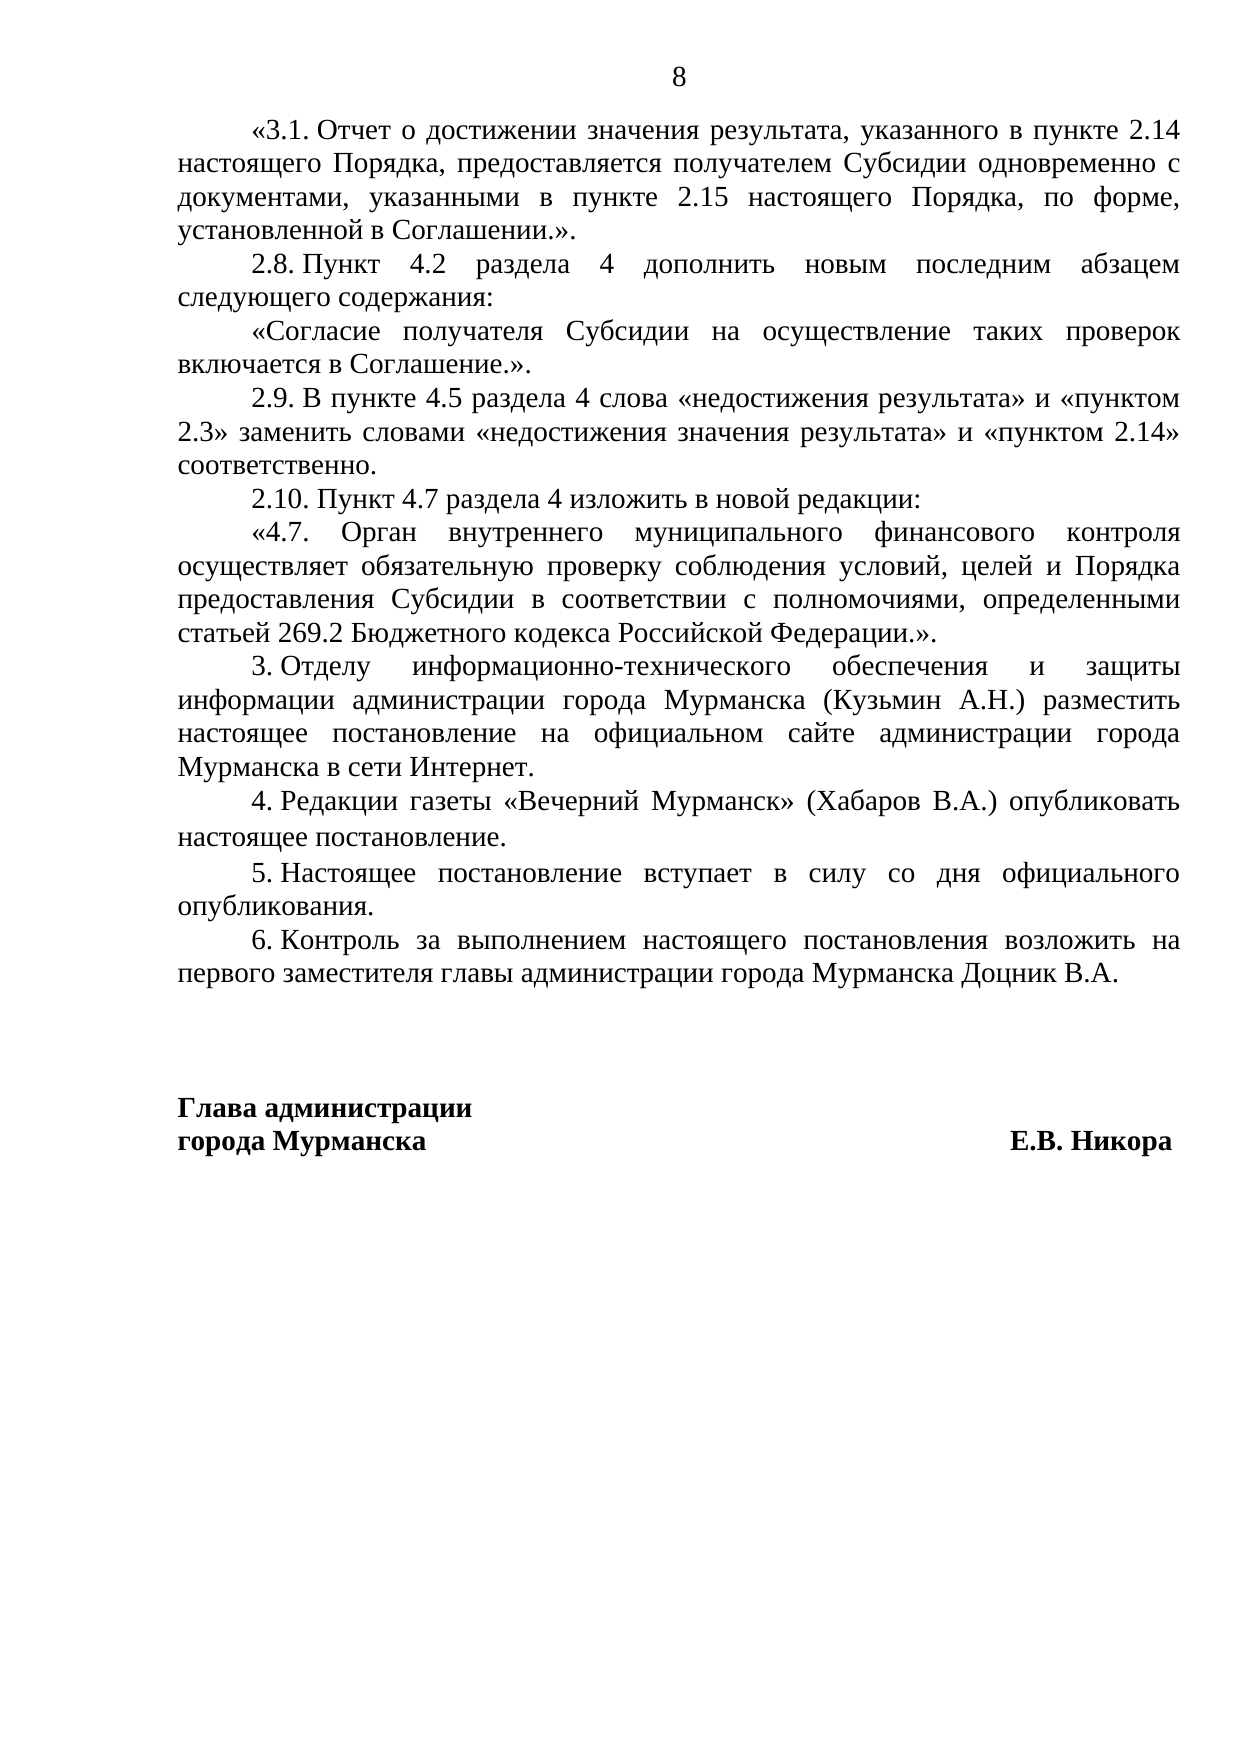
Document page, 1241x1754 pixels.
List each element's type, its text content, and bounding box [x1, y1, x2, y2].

text «3.1. Отчет о достижении значения результата, указанного в пункте 2.14 настоящего Порядка, предоставляется получателем Субсидии одновременно с документами, указанными в пункте 2.15 настоящего Порядка, по форме, установленной в Соглашении.». [177, 112, 1181, 246]
text 6. Контроль за выполнением настоящего постановления возложить на первого заместителя главы администрации города Мурманска Доцник В.А. [177, 922, 1181, 989]
text 2.9. В пункте 4.5 раздела 4 слова «недостижения результата» и «пунктом 2.3» заменить словами «недостижения значения результата» и «пунктом 2.14» соответственно. [177, 380, 1181, 481]
text 5. Настоящее постановление вступает в силу со дня официального опубликования. [177, 855, 1181, 922]
text «4.7. Орган внутреннего муниципального финансового контроля осуществляет обязательную проверку соблюдения условий, целей и Порядка предоставления Субсидии в соответствии с полномочиями, определенными статьей 269.2 Бюджетного кодекса Российской Федерации.». [177, 514, 1181, 648]
text 3. Отделу информационно-технического обеспечения и защиты информации администрации города Мурманска (Кузьмин А.Н.) разместить настоящее постановление на официальном сайте администрации города Мурманска в сети Интернет. [177, 648, 1181, 783]
text 2.10. Пункт 4.7 раздела 4 изложить в новой редакции: [251, 481, 1181, 514]
text «Согласие получателя Субсидии на осуществление таких проверок включается в Соглашение.». [177, 313, 1181, 380]
text 4. Редакции газеты «Вечерний Мурманск» (Хабаров В.А.) опубликовать настоящее постановление. [177, 783, 1181, 852]
text 2.8. Пункт 4.2 раздела 4 дополнить новым последним абзацем следующего содержания: [177, 246, 1181, 313]
text Глава администрации [177, 1090, 1181, 1123]
text города Мурманска Е.В. Никора [177, 1123, 1181, 1157]
